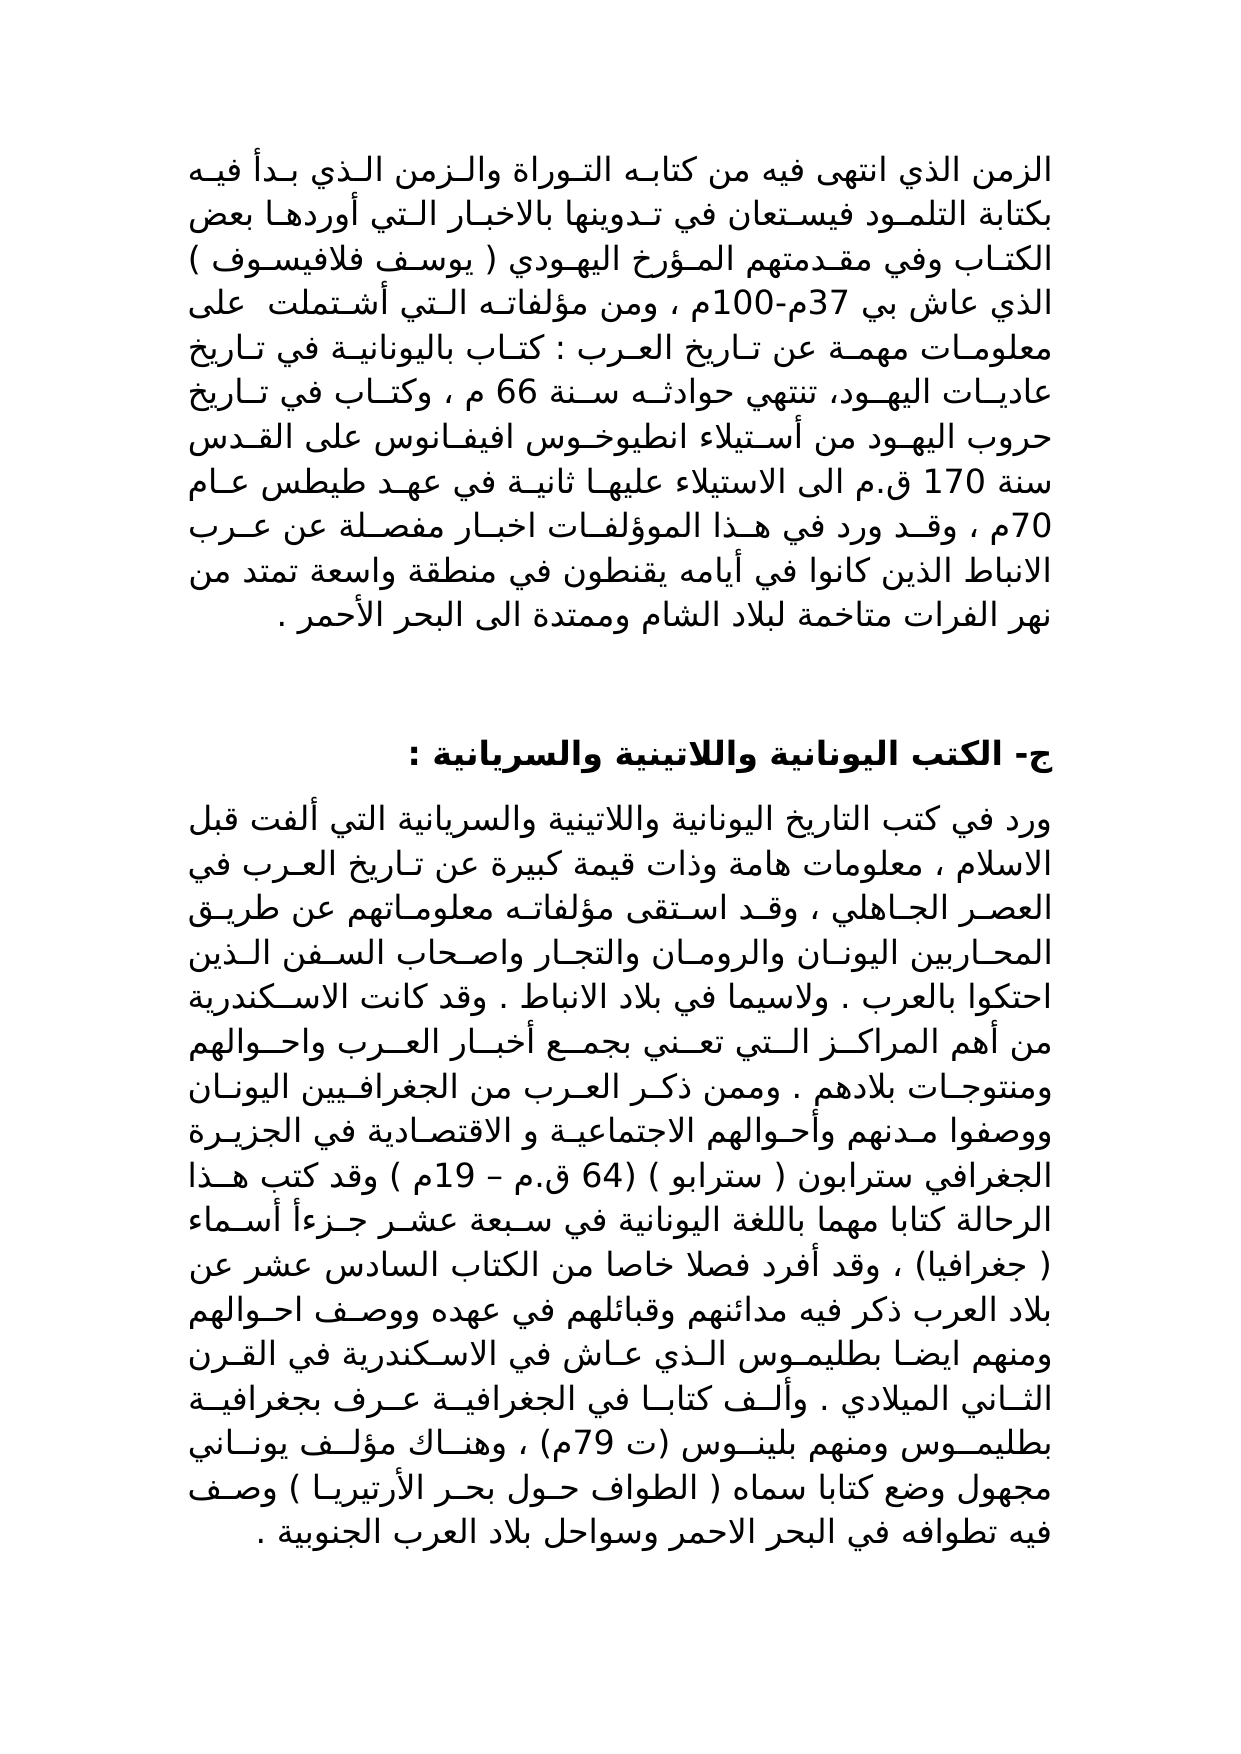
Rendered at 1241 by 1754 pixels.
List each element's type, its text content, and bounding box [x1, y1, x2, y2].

text ج- الكتب اليونانية واللاتينية والسريانية : [187, 734, 1053, 773]
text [187, 150, 1053, 635]
text ورد في كتب التاريخ اليونانية واللاتينية والسريانية التي ألفت قبل الاسلام ، معلومات هامة وذات قيمة كبيرة عن تاريخ العرب في العصر الجاهلي ، وقد استقى مؤلفاته معلوماتهم عن طريق المحاربين اليونان والرومان والتجار واصحاب السفن الذين احتكوا بالعرب . ولاسيما في بلاد الانباط . وقد كانت الاسكندرية من أهم المراكز التي تعني بجمع أخبار العرب واحوالهم ومنتوجات بلادهم . وممن ذكر العرب من الجغرافيين اليونان ووصفوا مدنهم وأحوالهم الاجتماعية و الاقتصادية في الجزيرة الجغرافي سترابون ( سترابو ) (64 ق.م – 19م ) وقد كتب هذا الرحالة كتابا مهما باللغة اليونانية في سبعة عشر جزءأ أسماء ( جغرافيا) ، وقد أفرد فصلا خاصا من الكتاب السادس عشر عن بلاد العرب ذكر فيه مدائنهم وقبائلهم في عهده ووصف احوالهم ومنهم ايضا بطليموس الذي عاش في الاسكندرية في القرن الثاني الميلادي . وألف كتابا في الجغرافية عرف بجغرافية بطليموس ومنهم بلينوس (ت 79م) ، وهناك مؤلف يوناني مجهول وضع كتابا سماه ( الطواف حول بحر الأرتيريا ) وصف فيه تطوافه في البحر الاحمر وسواحل بلاد العرب الجنوبية . [187, 800, 1053, 1552]
